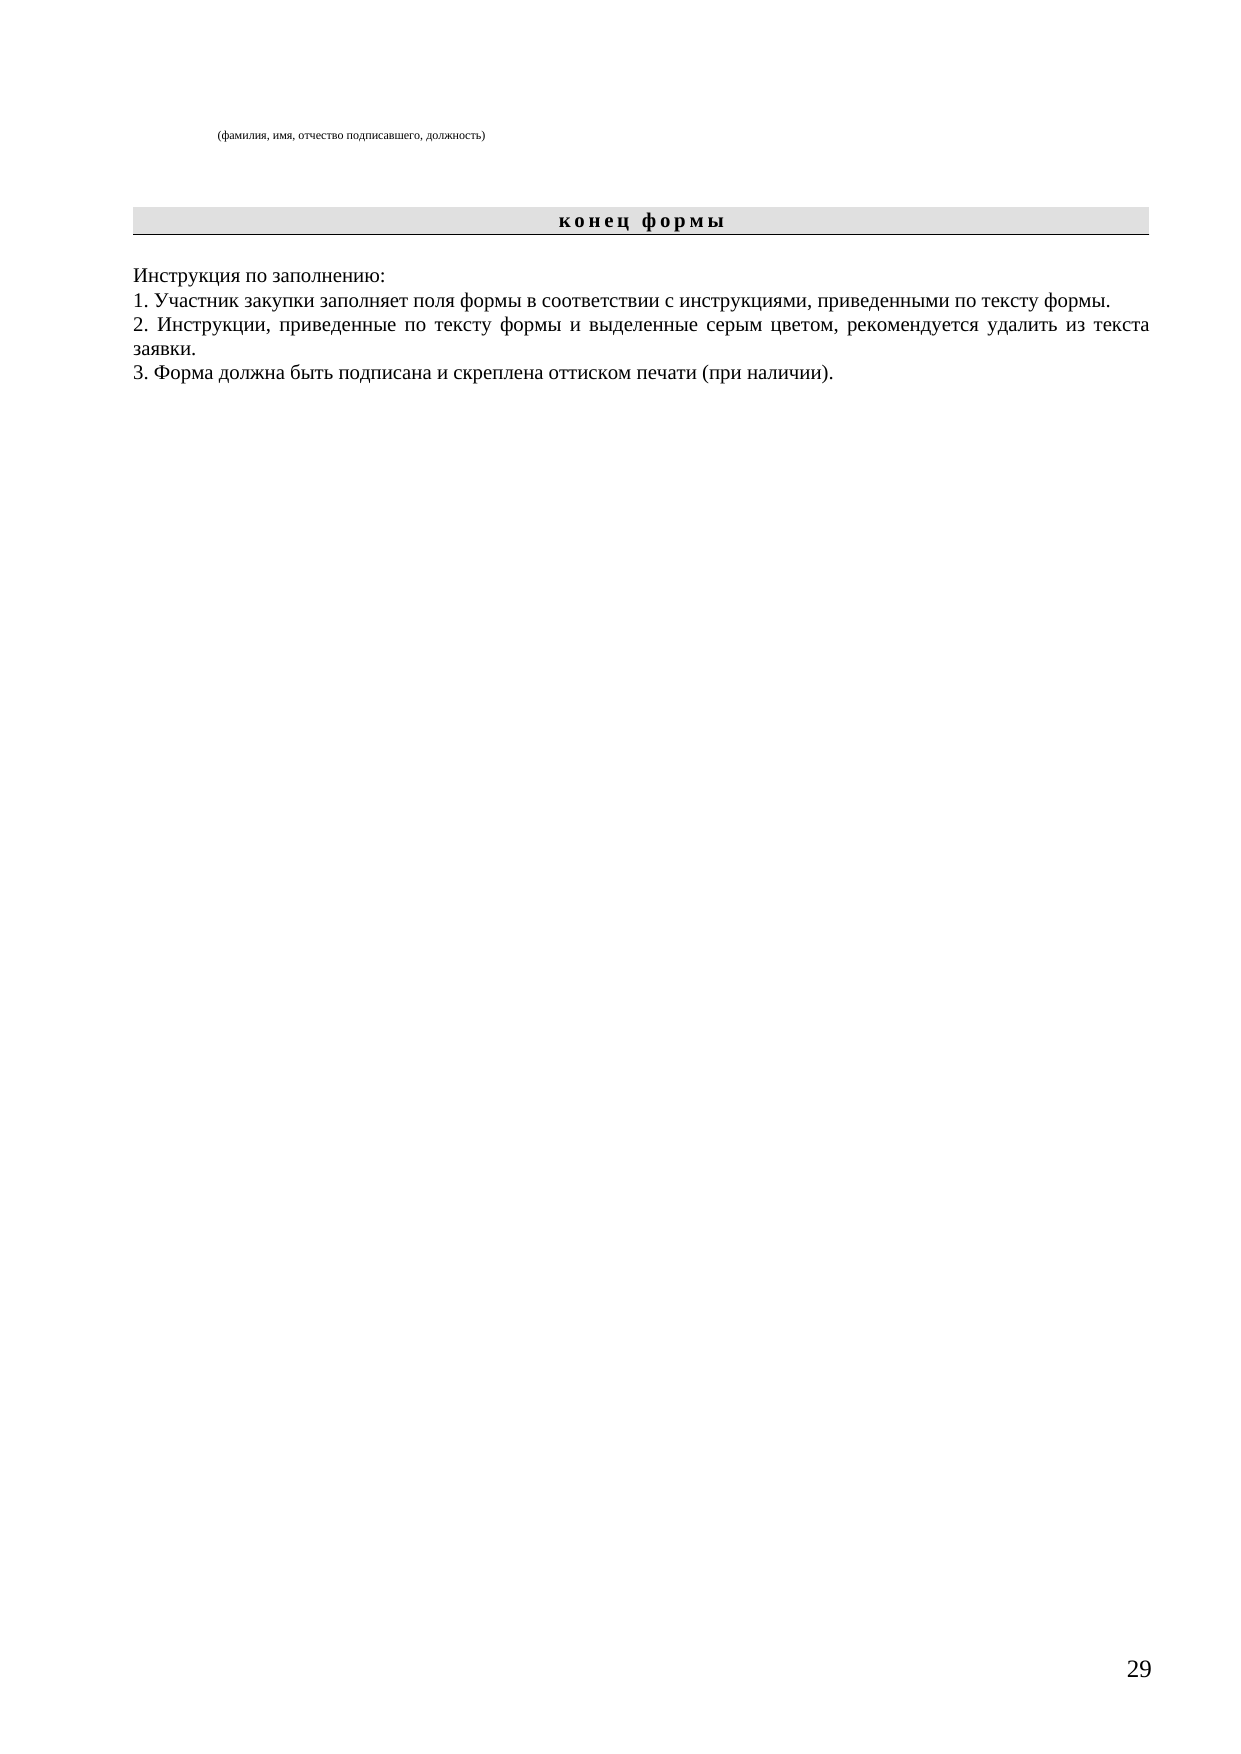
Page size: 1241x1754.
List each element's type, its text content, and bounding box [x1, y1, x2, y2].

text (фамилия, имя, отчество подписавшего, должность) [133, 118, 1152, 142]
text 3. Форма должна быть подписана и скреплена оттиском печати (при наличии). [133, 360, 1152, 384]
text 1. Участник закупки заполняет поля формы в соответствии с инструкциями, приведенными по тексту формы. [133, 287, 1152, 312]
text конец формы [133, 207, 1149, 234]
text Инструкция по заполнению: [133, 263, 1152, 287]
text 2. Инструкции, приведенные по тексту формы и выделенные серым цветом, рекомендуется удалить из текста заявки. [133, 312, 1152, 360]
